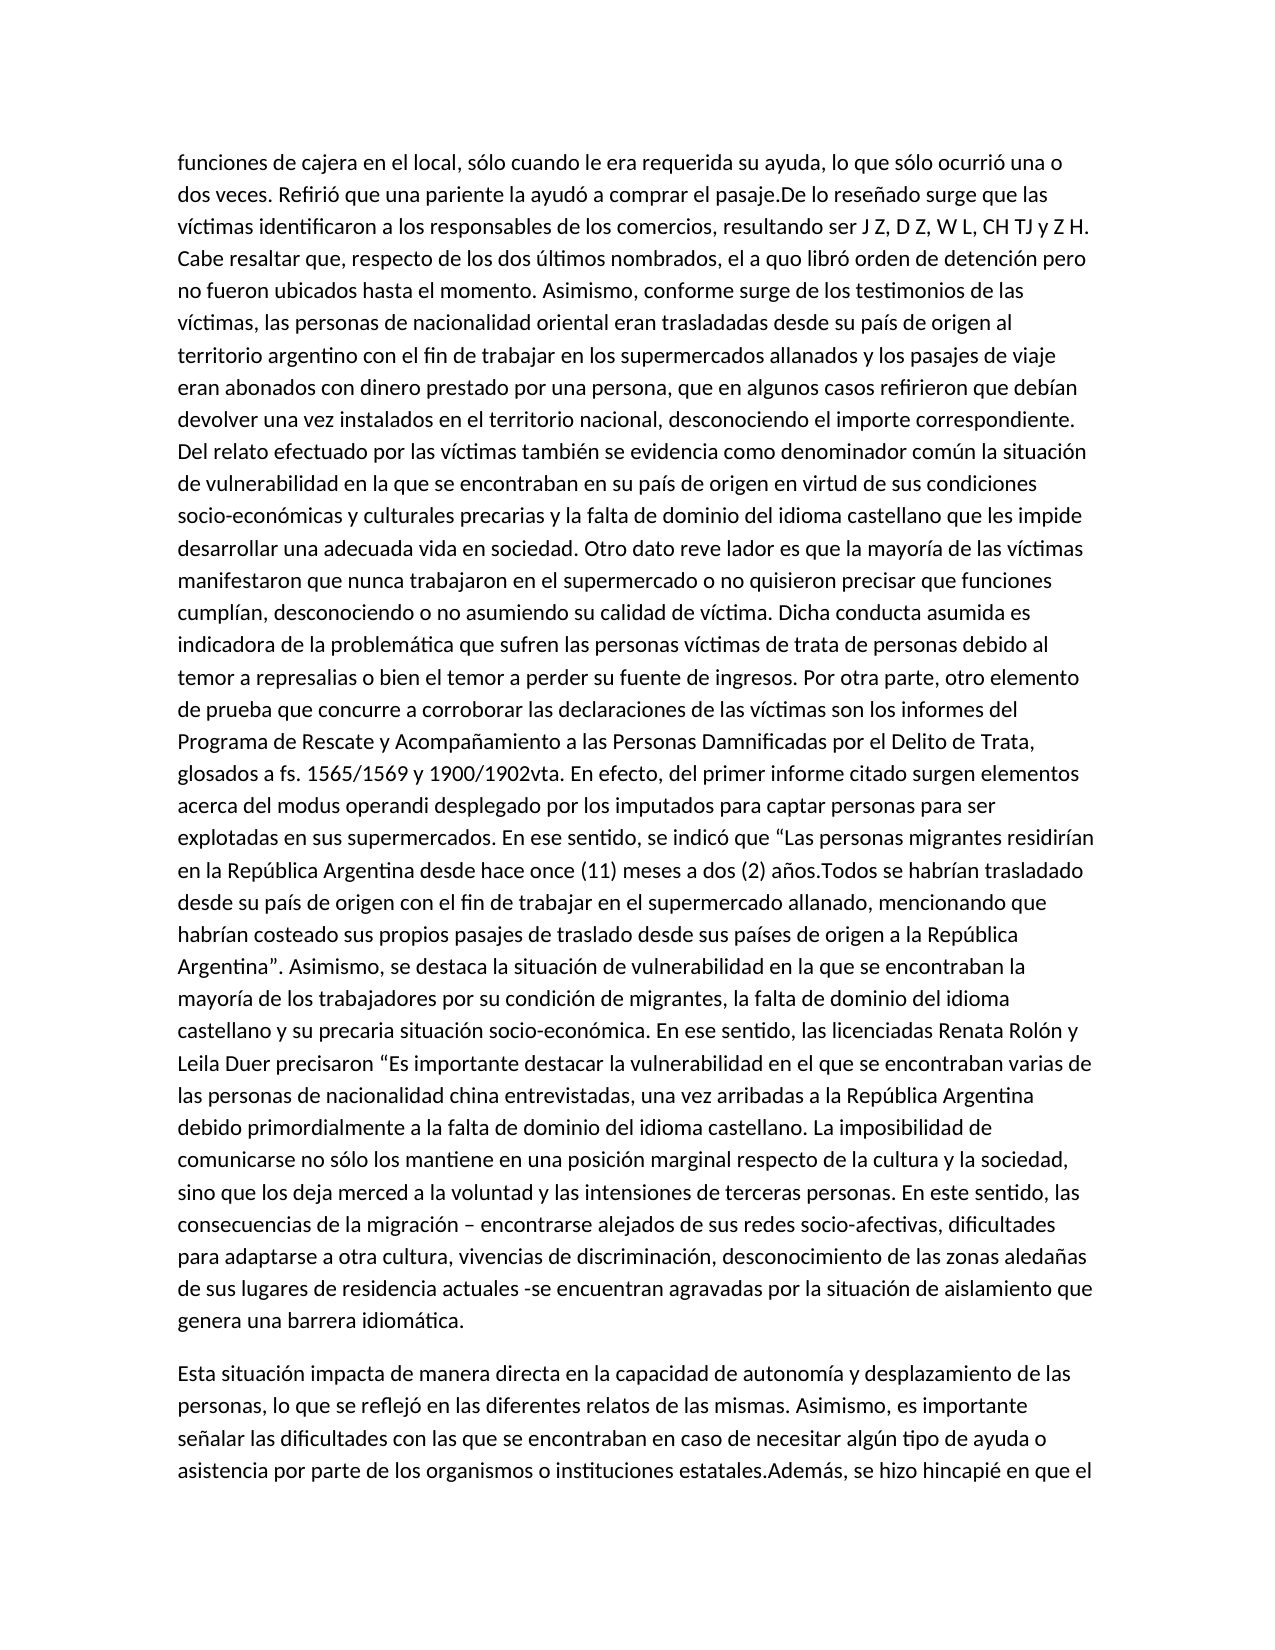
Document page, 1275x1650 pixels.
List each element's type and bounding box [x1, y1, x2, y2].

text [177, 148, 1098, 1334]
text [177, 1359, 1098, 1484]
